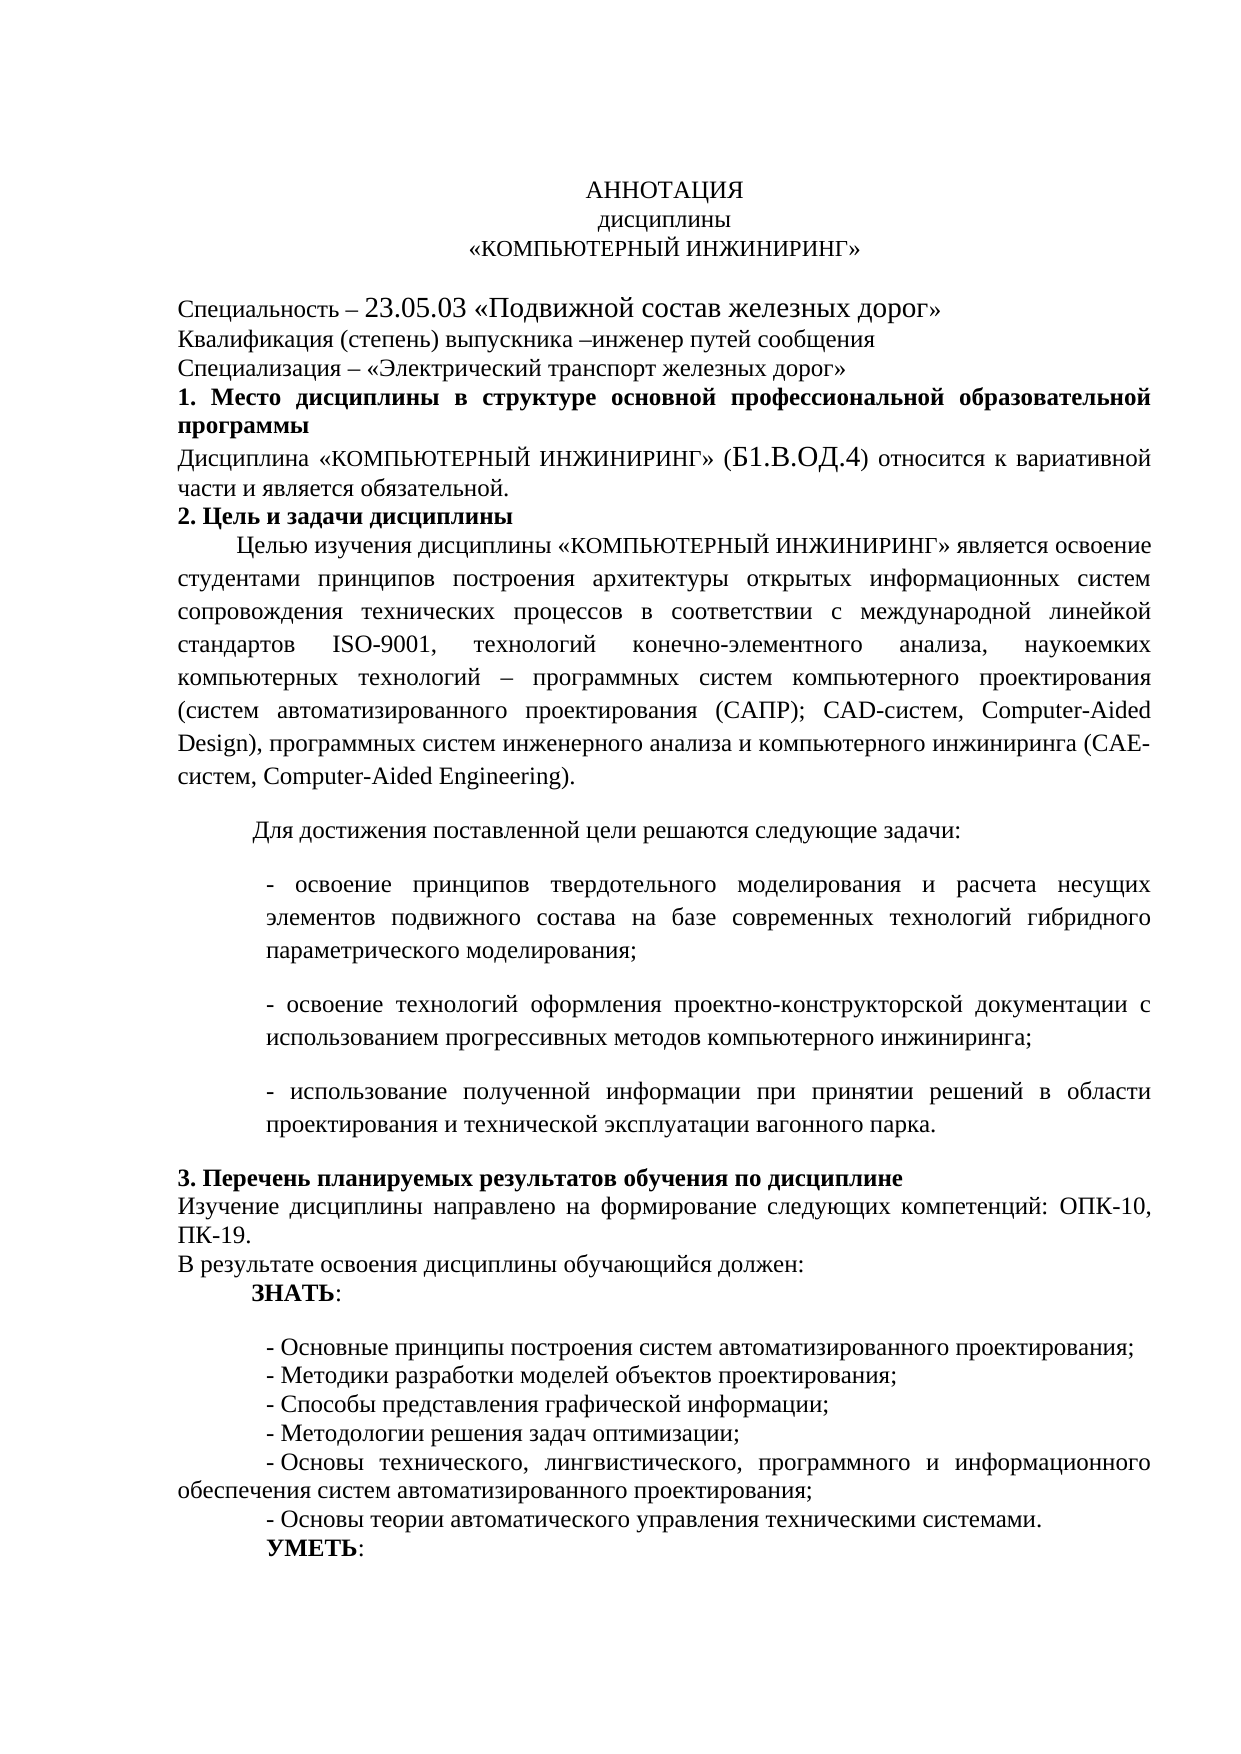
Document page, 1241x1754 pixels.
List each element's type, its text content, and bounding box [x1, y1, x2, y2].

text В результате освоения дисциплины обучающийся должен: [177, 1249, 1152, 1278]
list Основы теории автоматического управления техническими системами. [177, 1504, 1152, 1533]
text дисциплины [177, 204, 1152, 233]
text Специализация – «Электрический транспорт железных дорог» [177, 353, 1152, 382]
text - освоение технологий оформления проектно-конструкторской документации с использованием прогрессивных методов компьютерного инжиниринга; [266, 989, 1152, 1051]
text Квалификация (степень) выпускника –инженер путей сообщения [177, 324, 1152, 353]
text Для достижения поставленной цели решаются следующие задачи: [177, 815, 1152, 844]
text Целью изучения дисциплины «КОМПЬЮТЕРНЫЙ ИНЖИНИРИНГ» является освоение студентами принципов построения архитектуры открытых информационных систем сопровождения технических процессов в соответствии с международной линейкой стандартов ISO-9001, технологий конечно-элементного анализа, наукоемких компьютерных технологий – программных систем компьютерного проектирования (систем автоматизированного проектирования (САПР); CAD-систем, Computer-Aided Design), программных систем инженерного анализа и компьютерного инжиниринга (CAE-систем, Computer-Aided Engineering). [177, 530, 1152, 790]
text Дисциплина «КОМПЬЮТЕРНЫЙ ИНЖИНИРИНГ» (Б1.В.ОД.4) относится к вариативной части и является обязательной. [177, 439, 1152, 501]
list Способы представления графической информации; [177, 1389, 1152, 1418]
text АННОТАЦИЯ [177, 176, 1152, 204]
text Изучение дисциплины направлено на формирование следующих компетенций: ОПК-10, ПК-19. [177, 1191, 1152, 1249]
text Специальность – 23.05.03 «Подвижной состав железных дорог» [177, 291, 1152, 324]
text «КОМПЬЮТЕРНЫЙ ИНЖИНИРИНГ» [177, 233, 1152, 262]
text - освоение принципов твердотельного моделирования и расчета несущих элементов подвижного состава на базе современных технологий гибридного параметрического моделирования; [266, 869, 1152, 964]
text Уметь: [177, 1533, 1152, 1562]
text 1. Место дисциплины в структуре основной профессиональной образовательной программы [177, 382, 1152, 439]
text - использование полученной информации при принятии решений в области проектирования и технической эксплуатации вагонного парка. [266, 1076, 1152, 1138]
list Основы технического, лингвистического, программного и информационного обеспечения систем автоматизированного проектирования; [177, 1447, 1152, 1504]
text 2. Цель и задачи дисциплины [177, 501, 1152, 530]
text 3. Перечень планируемых результатов обучения по дисциплине [177, 1163, 1152, 1191]
list Методики разработки моделей объектов проектирования; [177, 1360, 1152, 1389]
list Основные принципы построения систем автоматизированного проектирования; [177, 1332, 1152, 1360]
list Методологии решения задач оптимизации; [177, 1418, 1152, 1447]
text Знать: [171, 1278, 1152, 1306]
